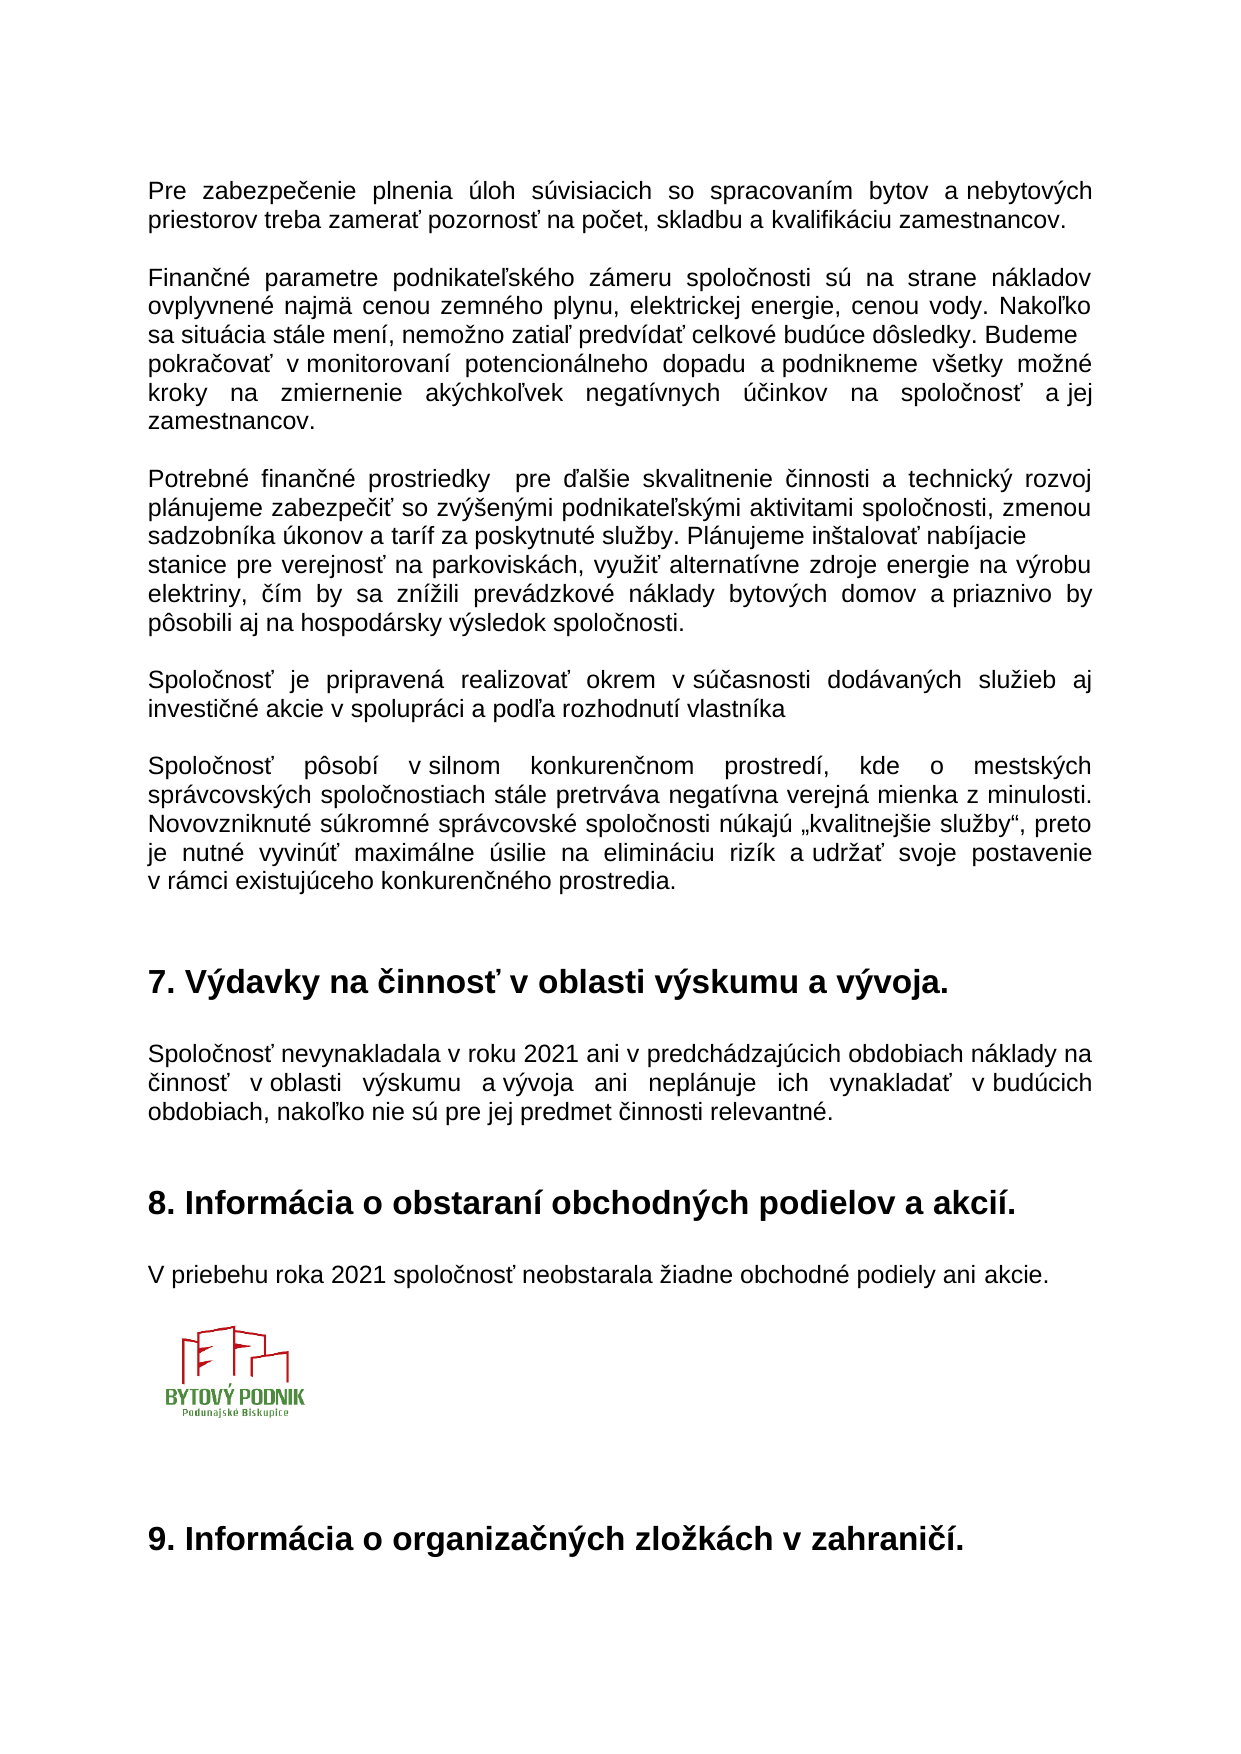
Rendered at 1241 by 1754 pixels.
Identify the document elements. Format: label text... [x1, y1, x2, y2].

text V priebehu roka 2021 spoločnosť neobstarala žiadne obchodné podiely ani akcie. [148, 1260, 1093, 1288]
text Pre zabezpečenie plnenia úloh súvisiacich so spracovaním bytov a nebytových priestorov treba zamerať pozornosť na počet, skladbu a kvalifikáciu zamestnancov. [148, 176, 1093, 234]
text 8. Informácia o obstaraní obchodných podielov a akcií. [148, 1183, 1093, 1221]
text Potrebné finančné prostriedky pre ďalšie skvalitnenie činnosti a technický rozvoj plánujeme zabezpečiť so zvýšenými podnikateľskými aktivitami spoločnosti, zmenou sadzobníka úkonov a taríf za poskytnuté služby. Plánujeme inštalovať nabíjacie [148, 464, 1093, 550]
text Spoločnosť nevynakladala v roku 2021 ani v predchádzajúcich obdobiach náklady na činnosť v oblasti výskumu a vývoja ani neplánuje ich vynakladať v budúcich obdobiach, nakoľko nie sú pre jej predmet činnosti relevantné. [148, 1039, 1093, 1125]
text Finančné parametre podnikateľského zámeru spoločnosti sú na strane nákladov ovplyvnené najmä cenou zemného plynu, elektrickej energie, cenou vody. Nakoľko sa situácia stále mení, nemožno zatiaľ predvídať celkové budúce dôsledky. Budeme [148, 263, 1093, 349]
text stanice pre verejnosť na parkoviskách, využiť alternatívne zdroje energie na výrobu elektriny, čím by sa znížili prevádzkové náklady bytových domov a priaznivo by pôsobili aj na hospodársky výsledok spoločnosti. [148, 550, 1093, 636]
text 9. Informácia o organizačných zložkách v zahraničí. [148, 1518, 1093, 1557]
text pokračovať v monitorovaní potencionálneho dopadu a podnikneme všetky možné kroky na zmiernenie akýchkoľvek negatívnych účinkov na spoločnosť a jej zamestnancov. [148, 349, 1093, 435]
text Spoločnosť je pripravená realizovať okrem v súčasnosti dodávaných služieb aj investičné akcie v spolupráci a podľa rozhodnutí vlastníka [148, 665, 1093, 723]
picture [147, 1317, 321, 1424]
text Spoločnosť pôsobí v silnom konkurenčnom prostredí, kde o mestských správcovských spoločnostiach stále pretrváva negatívna verejná mienka z minulosti. Novovzniknuté súkromné správcovské spoločnosti núkajú „kvalitnejšie služby“, preto je nutné vyvinúť maximálne úsilie na elimináciu rizík a udržať svoje postavenie v rámci existujúceho konkurenčného prostredia. [148, 751, 1093, 895]
text 7. Výdavky na činnosť v oblasti výskumu a vývoja. [148, 962, 1093, 1001]
